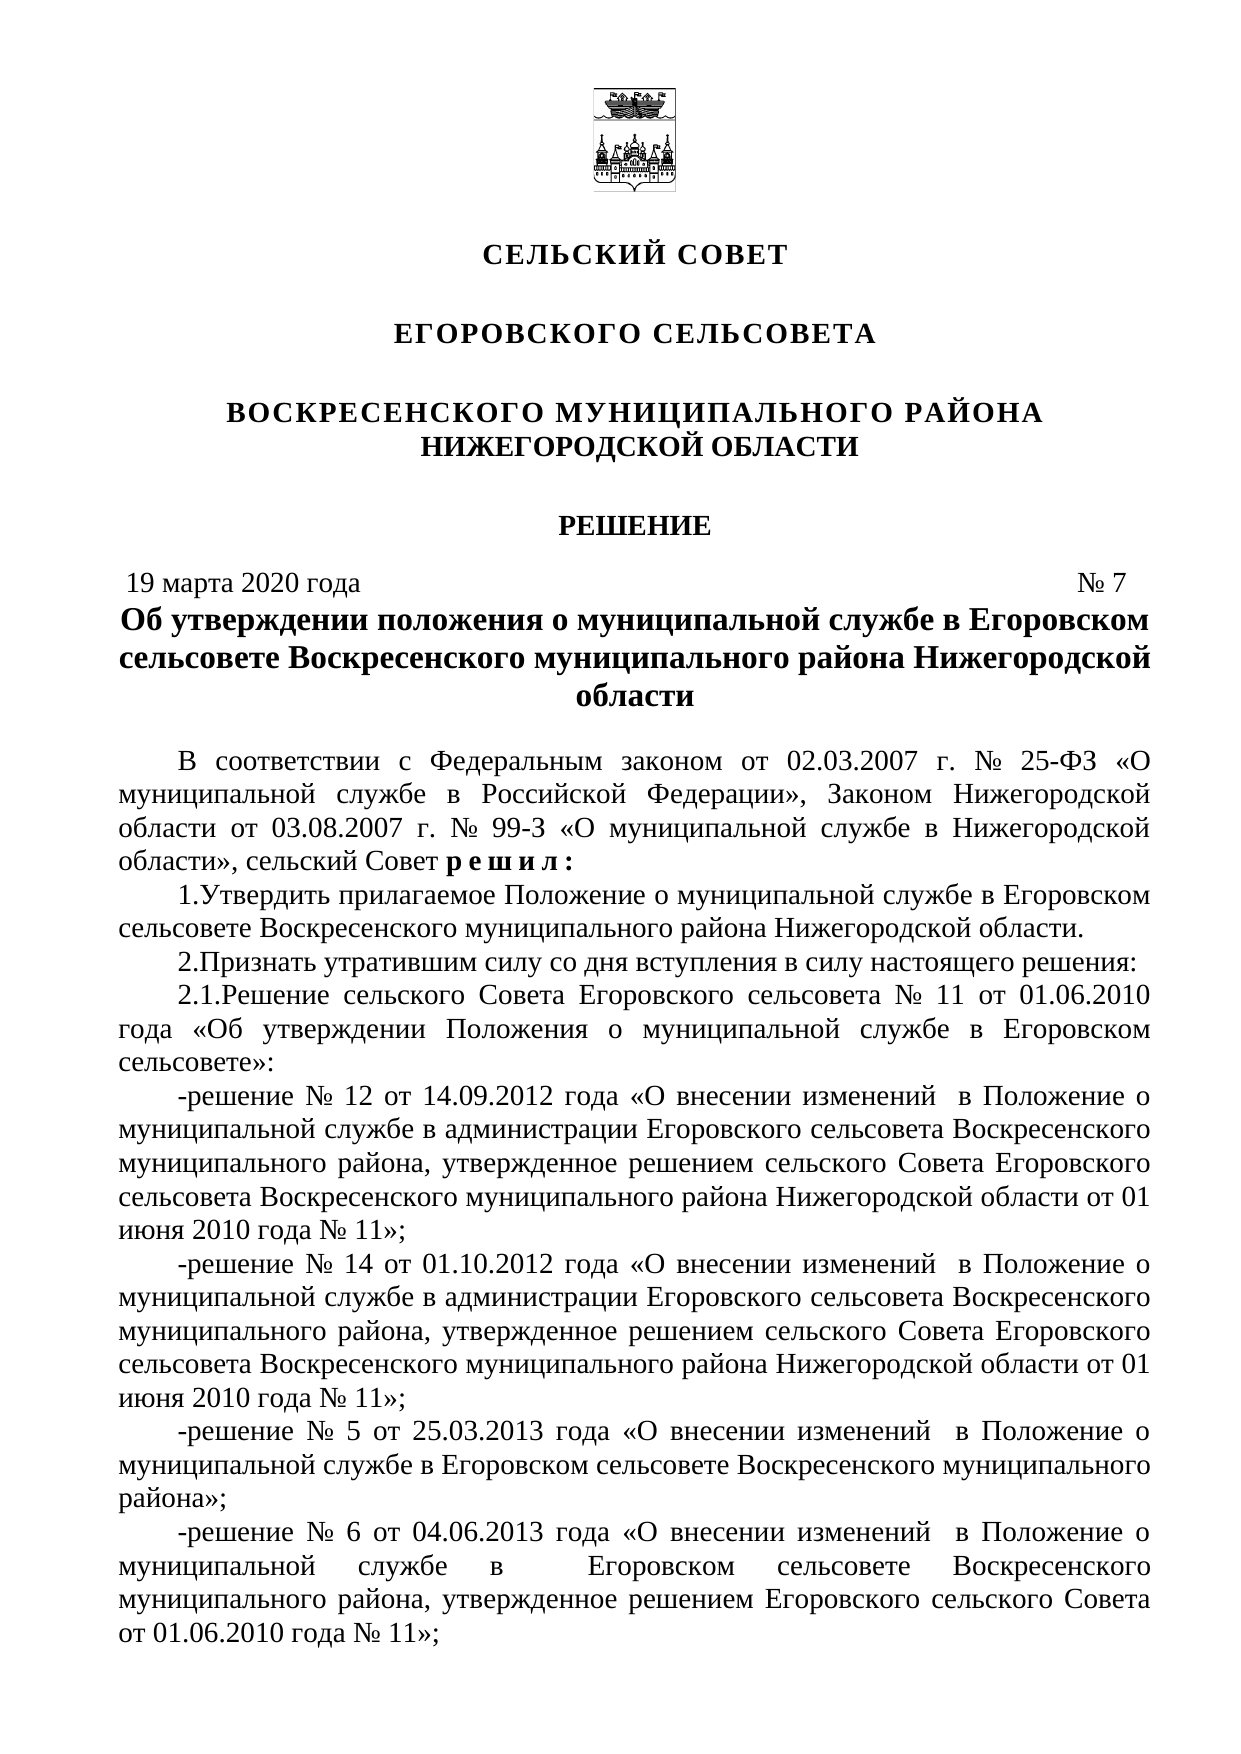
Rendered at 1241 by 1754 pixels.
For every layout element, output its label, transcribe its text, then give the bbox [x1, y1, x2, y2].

text СЕЛЬСКИЙ СОВЕТ [62, 192, 1152, 271]
text -решение № 14 от 01.10.2012 года «О внесении изменений в Положение о муниципальной службе в администрации Егоровского сельсовета Воскресенского муниципального района, утвержденное решением сельского Совета Егоровского сельсовета Воскресенского муниципального района Нижегородской области от 01 июня 2010 года № 11»; [118, 1246, 1152, 1413]
text НИЖЕГОРОДСКОЙ ОБЛАСТИ [62, 429, 1152, 508]
title РЕШЕНИЕ [62, 508, 1152, 541]
text 2.Признать утратившим силу со дня вступления в силу настоящего решения: [118, 944, 1152, 977]
picture [593, 88, 676, 192]
text 1.Утвердить прилагаемое Положение о муниципальной службе в Егоровском сельсовете Воскресенского муниципального района Нижегородской области. [118, 877, 1152, 944]
text ВОСКРЕСЕНСКОГО МУНИЦИПАЛЬНОГО РАЙОНА [62, 350, 1152, 429]
text ЕГОРОВСКОГО СЕЛЬСОВЕТА [62, 271, 1152, 350]
title 19 марта 2020 года № 7 [62, 565, 1152, 599]
text Об утверждении положения о муниципальной службе в Егоровском сельсовете Воскресенского муниципального района Нижегородской области [118, 599, 1152, 714]
text -решение № 6 от 04.06.2013 года «О внесении изменений в Положение о муниципальной службе в Егоровском сельсовете Воскресенского муниципального района, утвержденное решением Егоровского сельского Совета от 01.06.2010 года № 11»; [118, 1514, 1152, 1648]
text В соответствии с Федеральным законом от 02.03.2007 г. № 25-ФЗ «О муниципальной службе в Российской Федерации», Законом Нижегородской области от 03.08.2007 г. № 99-З «О муниципальной службе в Нижегородской области», сельский Совет решил: [118, 743, 1152, 877]
text 2.1.Решение сельского Совета Егоровского сельсовета № 11 от 01.06.2010 года «Об утверждении Положения о муниципальной службе в Егоровском сельсовете»: [118, 977, 1152, 1078]
text -решение № 5 от 25.03.2013 года «О внесении изменений в Положение о муниципальной службе в Егоровском сельсовете Воскресенского муниципального района»; [118, 1413, 1152, 1514]
text -решение № 12 от 14.09.2012 года «О внесении изменений в Положение о муниципальной службе в администрации Егоровского сельсовета Воскресенского муниципального района, утвержденное решением сельского Совета Егоровского сельсовета Воскресенского муниципального района Нижегородской области от 01 июня 2010 года № 11»; [118, 1078, 1152, 1246]
